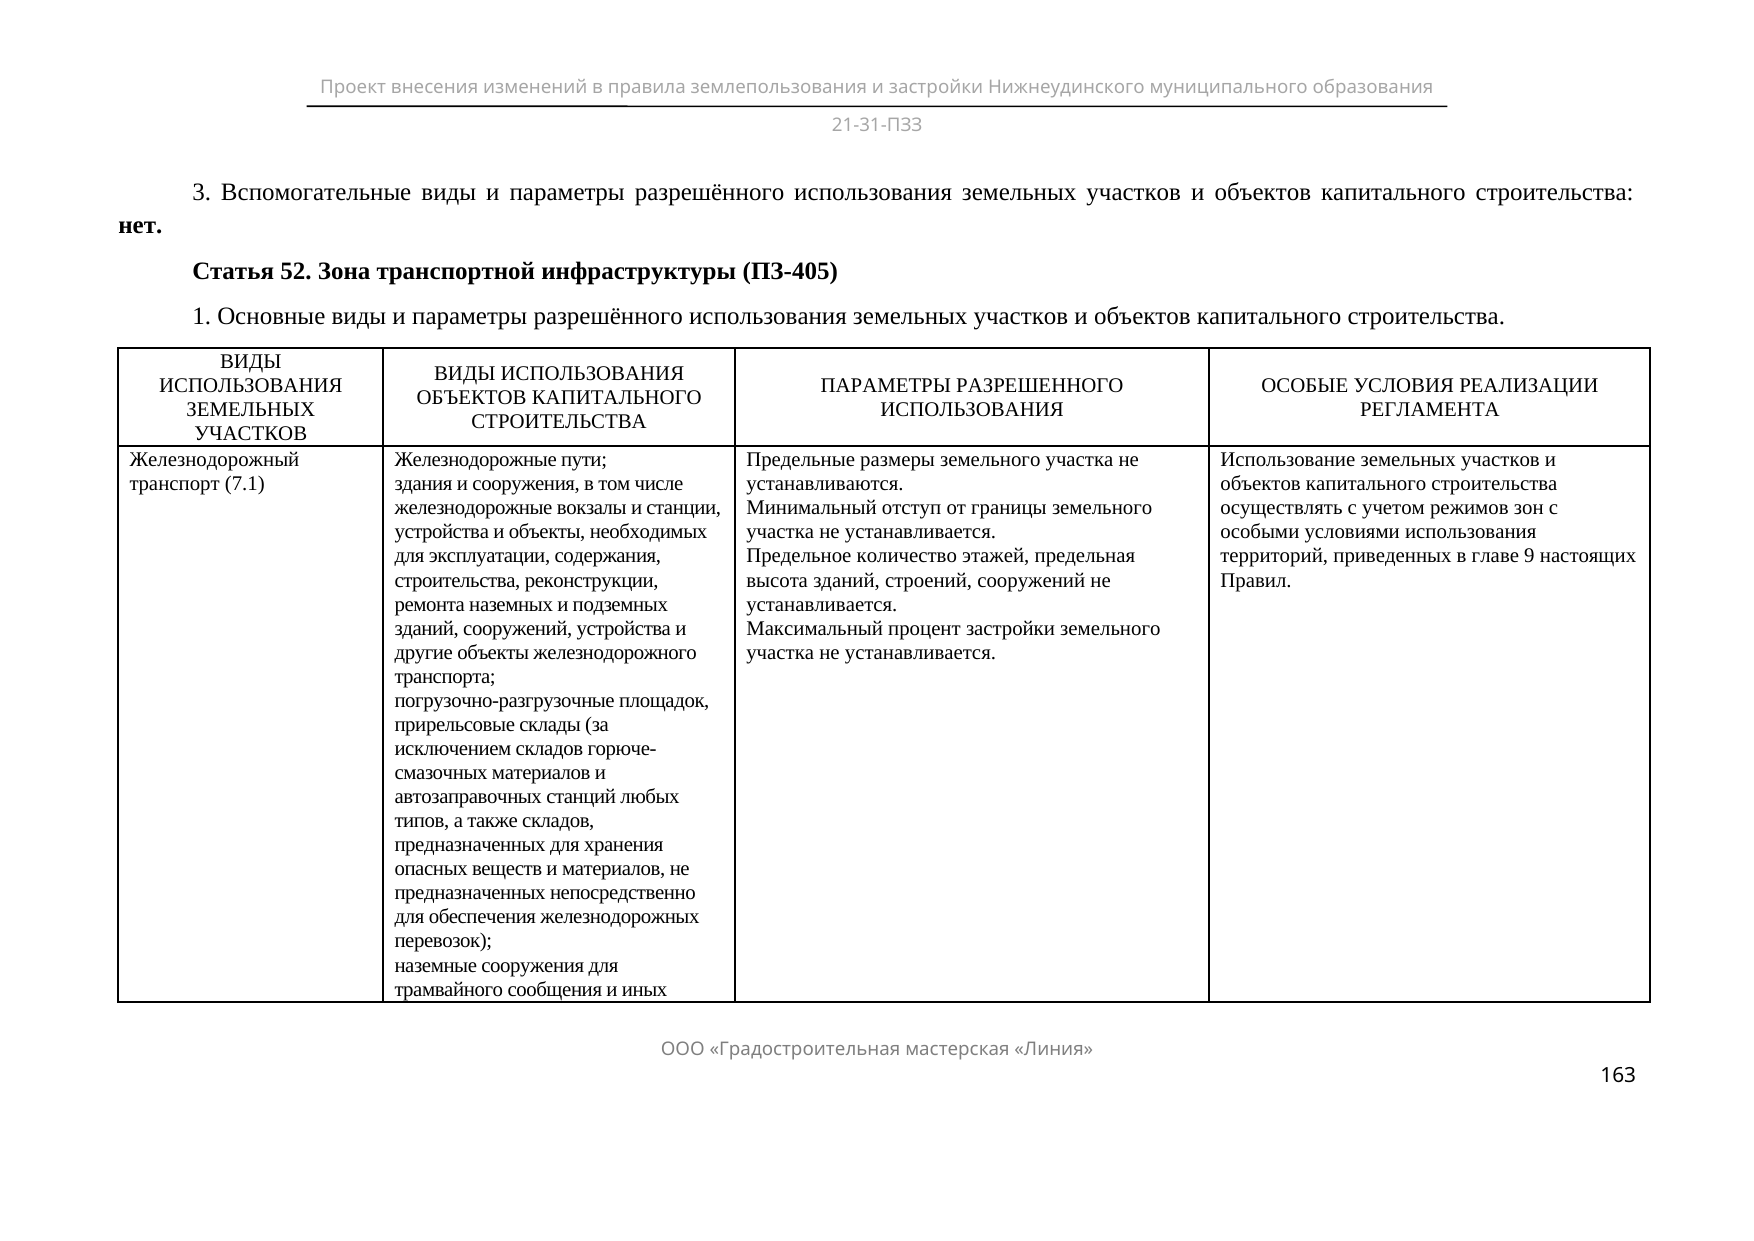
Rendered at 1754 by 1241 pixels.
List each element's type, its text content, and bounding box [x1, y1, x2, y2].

table_cell Железнодорожный транспорт (7.1) [119, 447, 382, 1001]
table_header ВИДЫ ИСПОЛЬЗОВАНИЯ ОБЪЕКТОВ КАПИТАЛЬНОГО СТРОИТЕЛЬСТВА [384, 349, 734, 445]
text 1. Основные виды и параметры разрешённого использования земельных участков и объектов капитального строительства. [118, 301, 1636, 330]
table_header ВИДЫ ИСПОЛЬЗОВАНИЯ ЗЕМЕЛЬНЫХ УЧАСТКОВ [119, 349, 382, 445]
text 3. Вспомогательные виды и параметры разрешённого использования земельных участков и объектов капитального строительства: нет. [118, 177, 1636, 239]
table_header ОСОБЫЕ УСЛОВИЯ РЕАЛИЗАЦИИ РЕГЛАМЕНТА [1210, 349, 1649, 445]
table_header ПАРАМЕТРЫ РАЗРЕШЕННОГО ИСПОЛЬЗОВАНИЯ [736, 349, 1208, 445]
text Статья 52. Зона транспортной инфраструктуры (ПЗ-405) [118, 256, 1636, 284]
